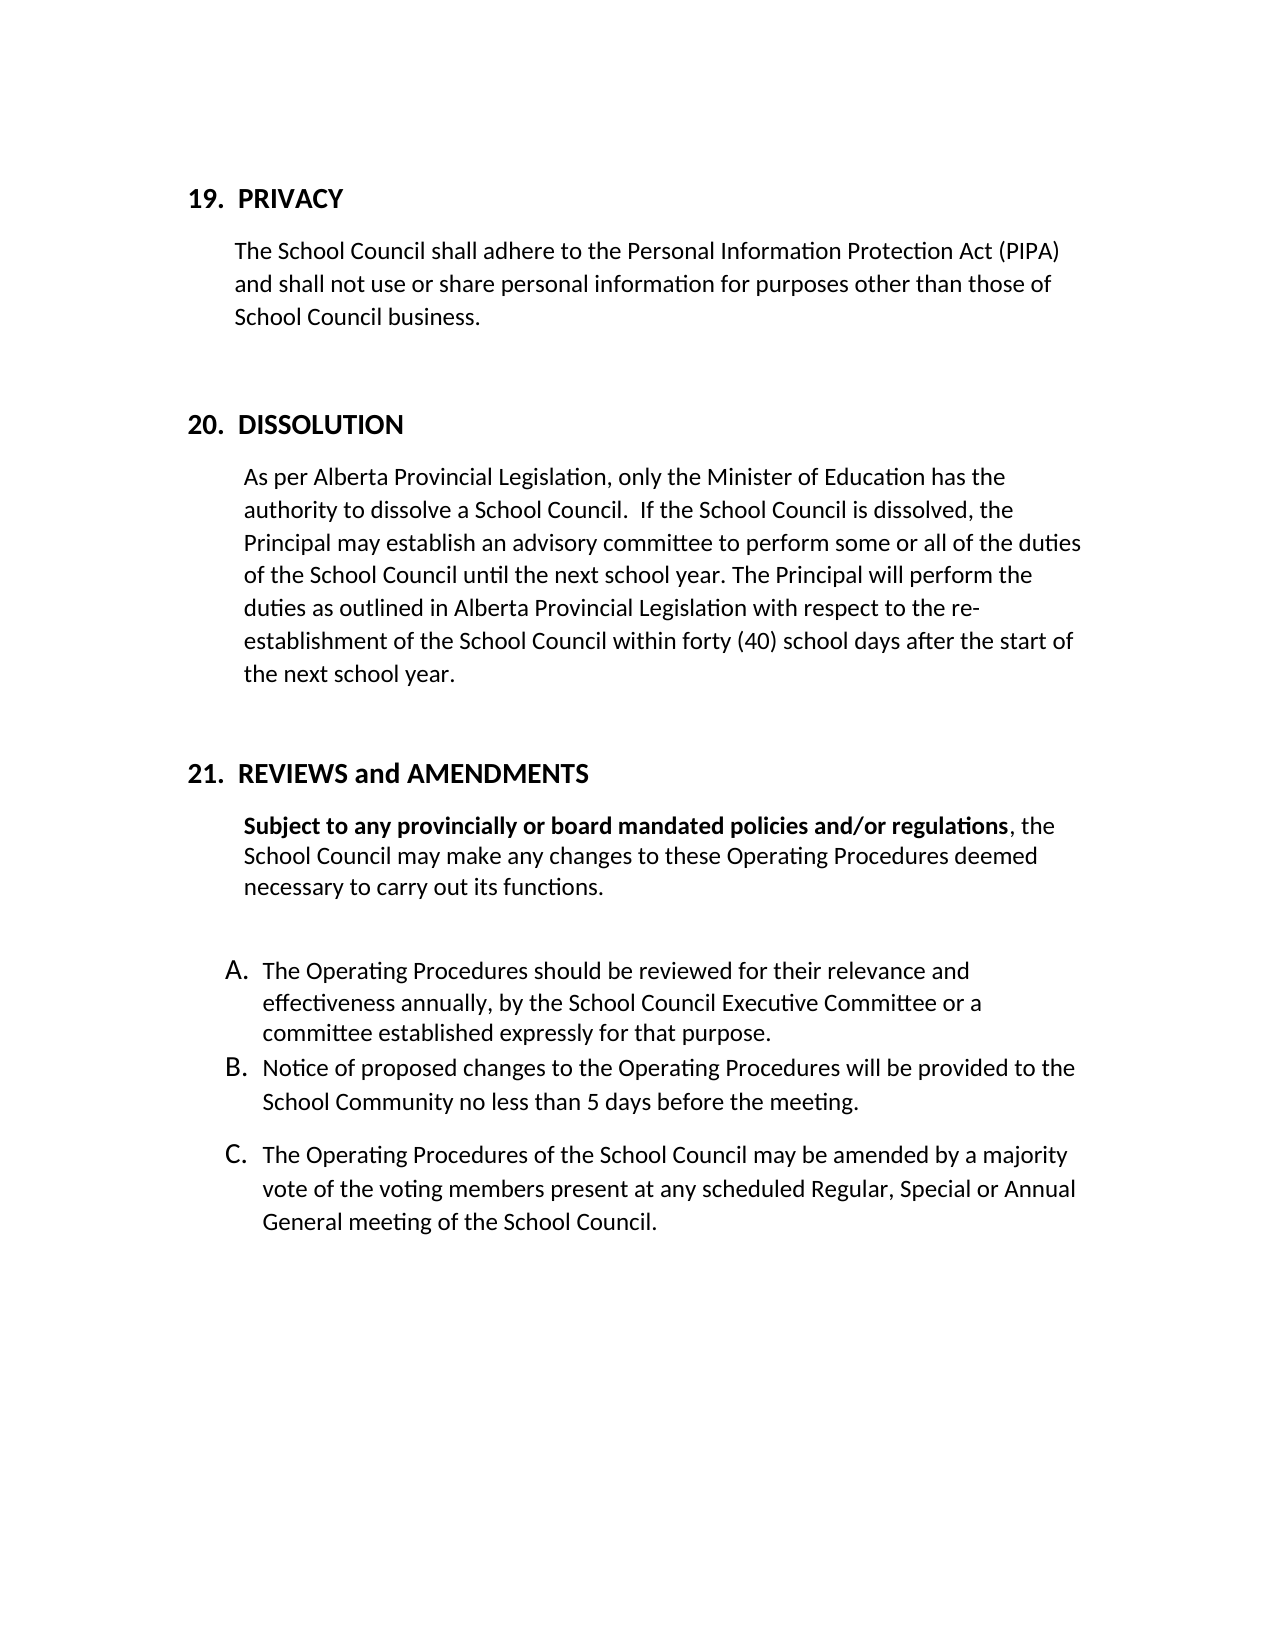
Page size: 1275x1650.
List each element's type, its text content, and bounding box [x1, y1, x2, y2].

text 21. REVIEWS and AMENDMENTS [187, 755, 1087, 791]
list The Operating Procedures of the School Council may be amended by a majority vote of the voting members present at any scheduled Regular, Special or Annual General meeting of the School Council. [225, 1135, 1087, 1237]
text Subject to any provincially or board mandated policies and/or regulations, the School Council may make any changes to these Operating Procedures deemed necessary to carry out its functions. [244, 810, 1087, 902]
text 20. DISSOLUTION [187, 406, 1087, 441]
text As per Alberta Provincial Legislation, only the Minister of Education has the authority to dissolve a School Council. If the School Council is dissolved, the Principal may establish an advisory committee to perform some or all of the duties of the School Council until the next school year. The Principal will perform the duties as outlined in Alberta Provincial Legislation with respect to the re-establishment of the School Council within forty (40) school days after the start of the next school year. [244, 461, 1087, 689]
list Notice of proposed changes to the Operating Procedures will be provided to the School Community no less than 5 days before the meeting. [225, 1048, 1087, 1116]
list The Operating Procedures should be reviewed for their relevance and effectiveness annually, by the School Council Executive Committee or a committee established expressly for that purpose. [225, 951, 1087, 1048]
text 19. PRIVACY [187, 180, 1087, 216]
text The School Council shall adhere to the Personal Information Protection Act (PIPA) and shall not use or share personal information for purposes other than those of School Council business. [234, 235, 1087, 332]
